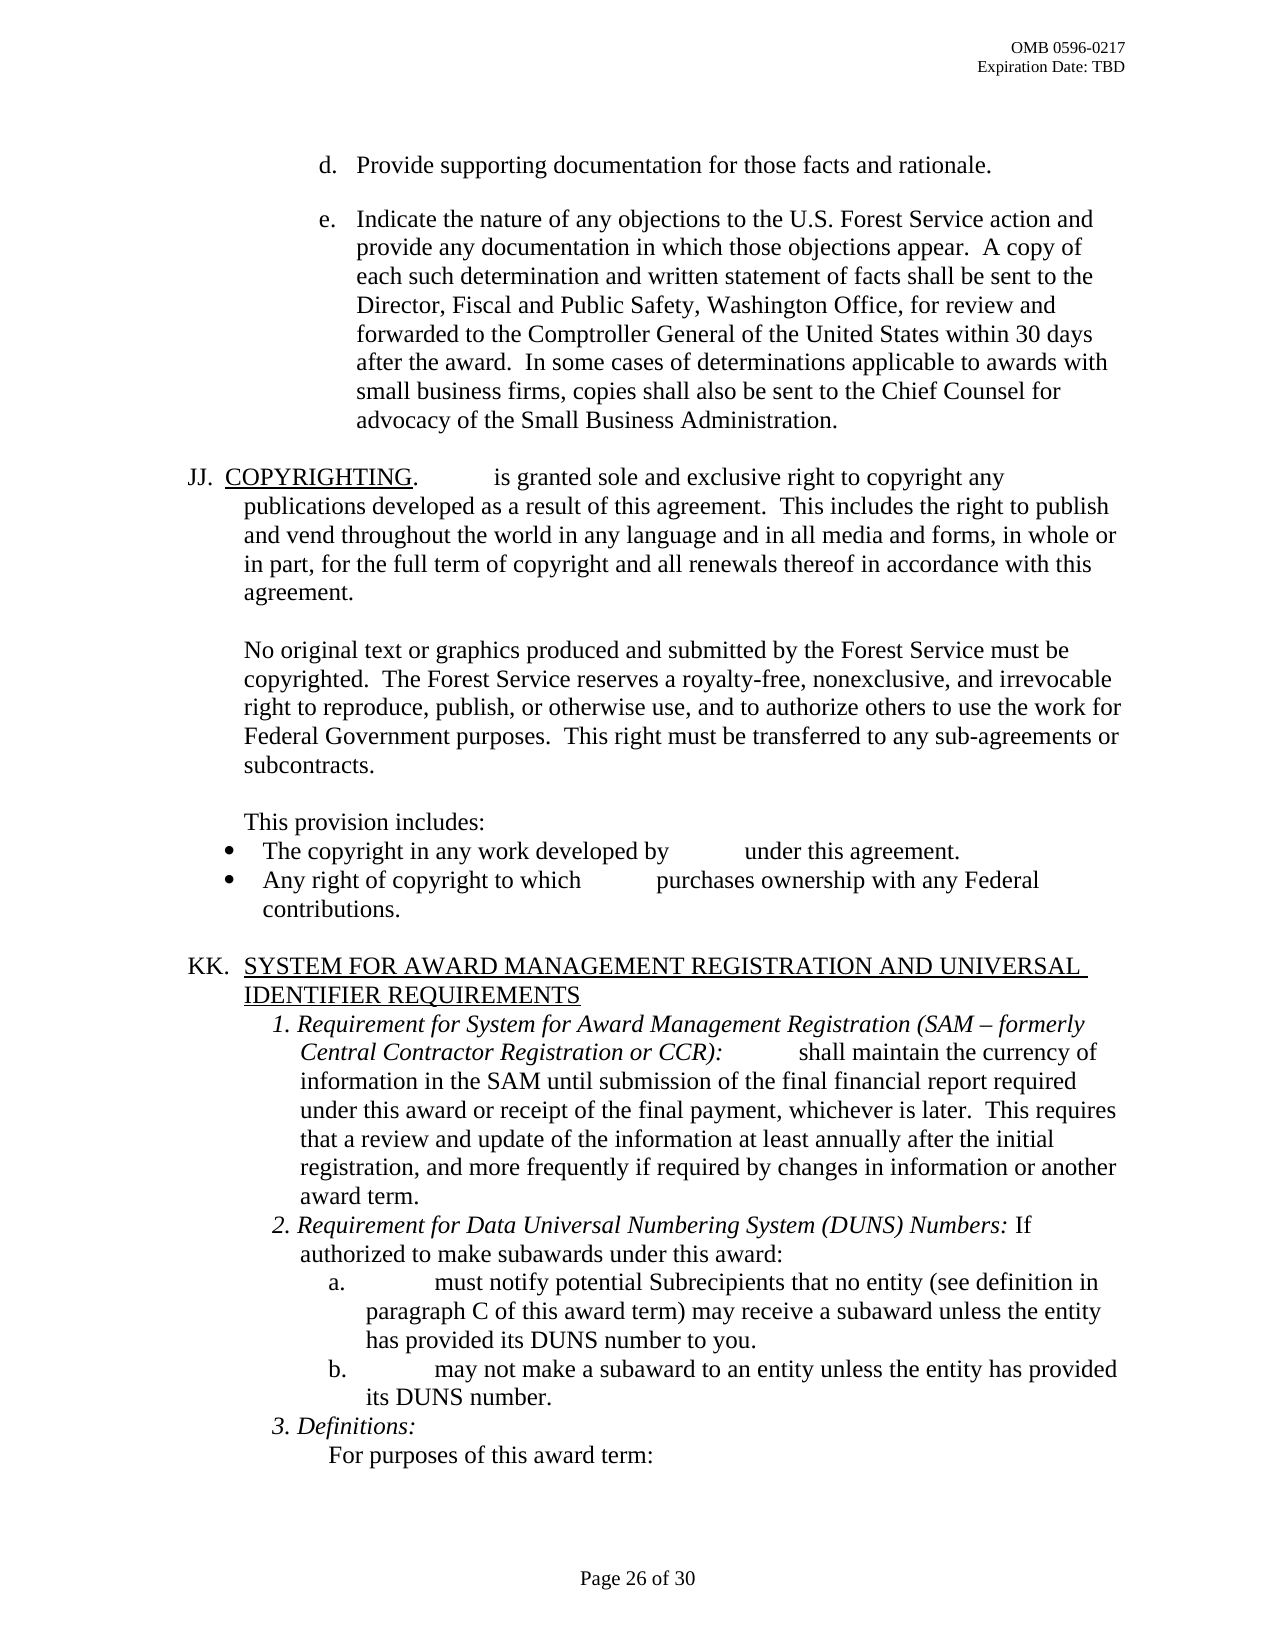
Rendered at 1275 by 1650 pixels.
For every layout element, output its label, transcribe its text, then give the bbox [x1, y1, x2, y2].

text b. may not make a subaward to an entity unless the entity has provided its DUNS number. [328, 1354, 1125, 1411]
list Provide supporting documentation for those facts and rationale. [319, 150, 1125, 179]
text No original text or graphics produced and submitted by the Forest Service must be copyrighted. The Forest Service reserves a royalty-free, nonexclusive, and irrevocable right to reproduce, publish, or otherwise use, and to authorize others to use the work for Federal Government purposes. This right must be transferred to any sub-agreements or subcontracts. [244, 635, 1125, 779]
list Indicate the nature of any objections to the U.S. Forest Service action and provide any documentation in which those objections appear. A copy of each such determination and written statement of facts shall be sent to the Director, Fiscal and Public Safety, Washington Office, for review and forwarded to the Comptroller General of the United States within 30 days after the award. In some cases of determinations applicable to awards with small business firms, copies shall also be sent to the Chief Counsel for advocacy of the Small Business Administration. [319, 204, 1125, 434]
text 1. Requirement for System for Award Management Registration (SAM – formerly Central Contractor Registration or CCR): shall maintain the currency of information in the SAM until submission of the final financial report required under this award or receipt of the final payment, whichever is later. This requires that a review and update of the information at least annually after the initial registration, and more frequently if required by changes in information or another award term. [272, 1009, 1125, 1210]
text 3. Definitions: [272, 1411, 1125, 1440]
text a. must notify potential Subrecipients that no entity (see definition in paragraph C of this award term) may receive a subaward unless the entity has provided its DUNS number to you. [328, 1267, 1125, 1354]
list Any right of copyright to which purchases ownership with any Federal contributions. [225, 865, 1125, 922]
list SYSTEM FOR AWARD MANAGEMENT REGISTRATION AND UNIVERSAL IDENTIFIER REQUIREMENTS [187, 951, 1125, 1009]
list COPYRIGHTING. is granted sole and exclusive right to copyright any publications developed as a result of this agreement. This includes the right to publish and vend throughout the world in any language and in all media and forms, in whole or in part, for the full term of copyright and all renewals thereof in accordance with this agreement. [187, 462, 1125, 606]
text 2. Requirement for Data Universal Numbering System (DUNS) Numbers: If authorized to make subawards under this award: [272, 1210, 1125, 1267]
list The copyright in any work developed by under this agreement. [225, 836, 1125, 865]
text This provision includes: [244, 807, 1125, 836]
text For purposes of this award term: [328, 1440, 1125, 1469]
